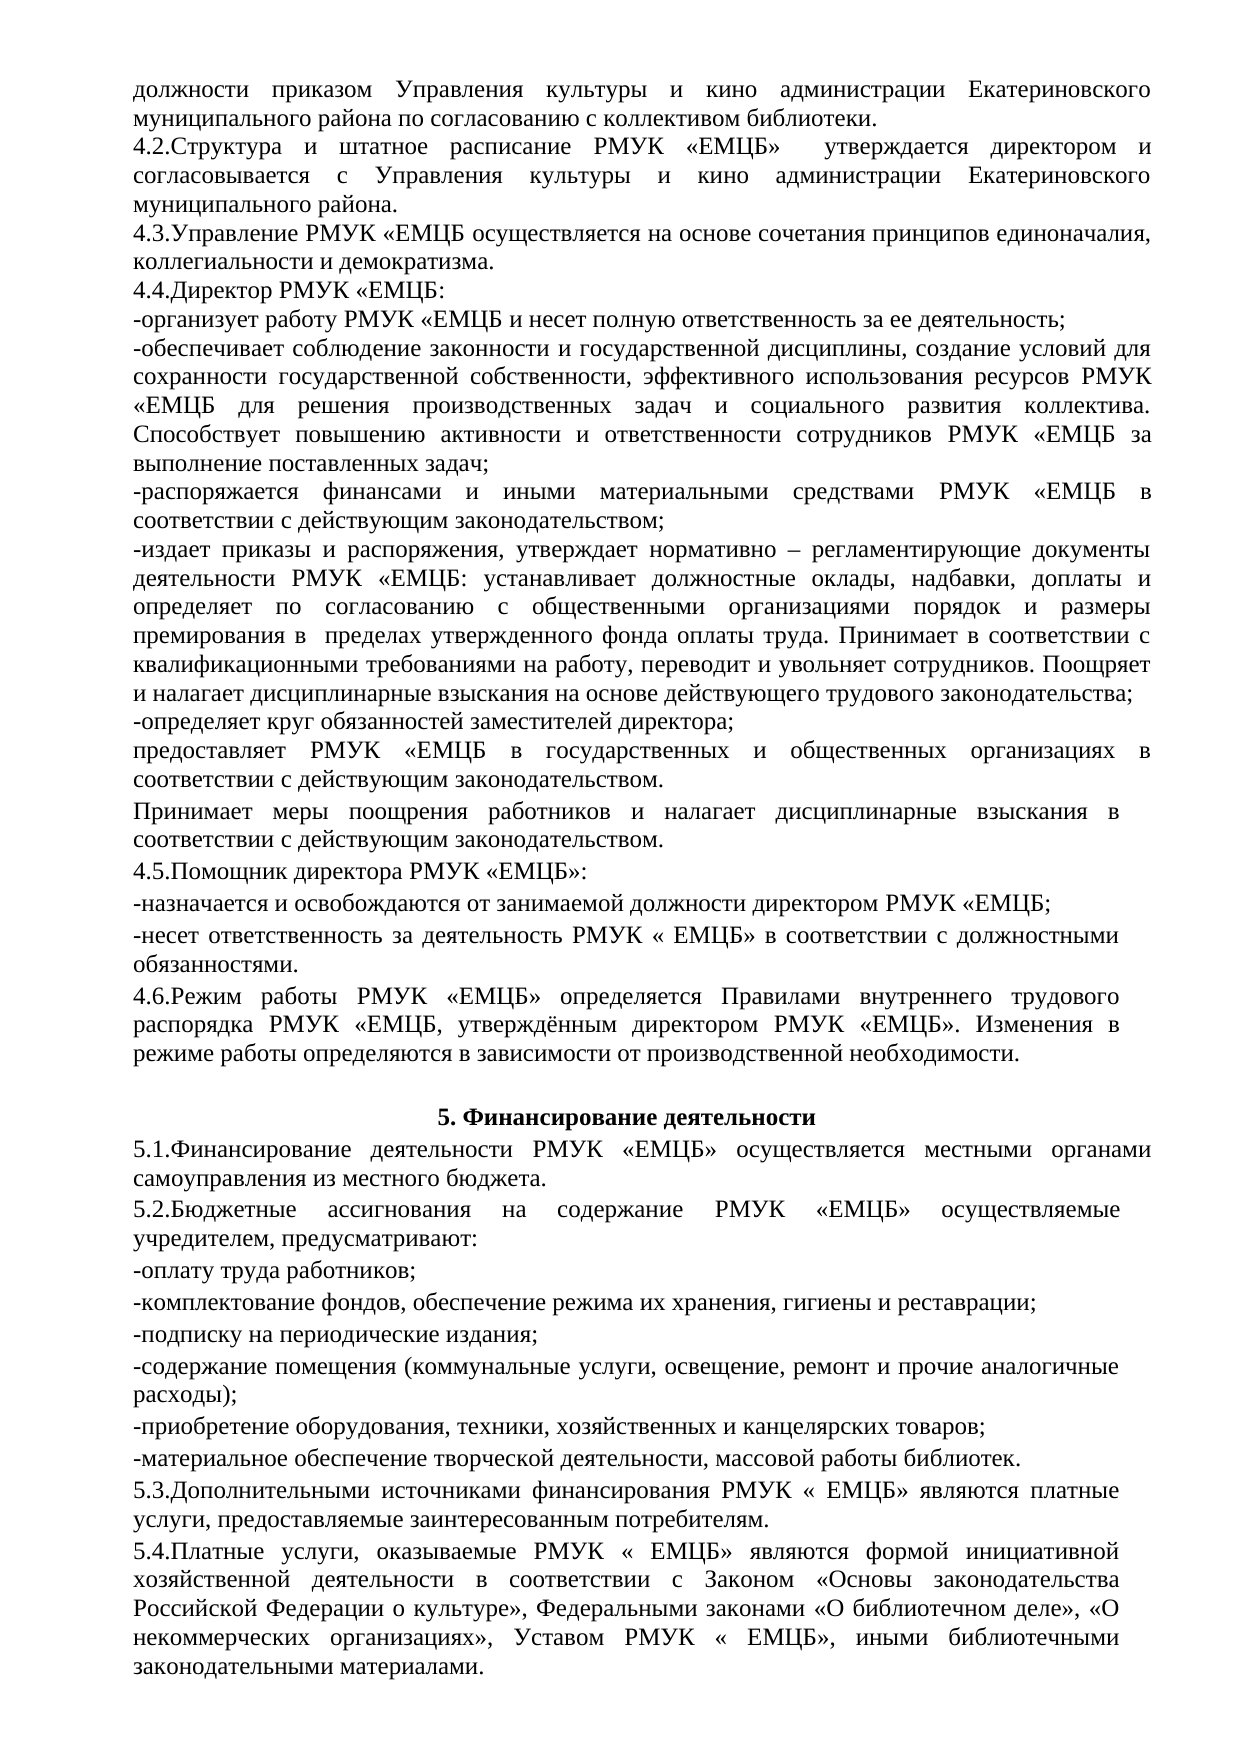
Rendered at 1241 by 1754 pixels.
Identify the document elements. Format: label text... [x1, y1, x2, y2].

text -несет ответственность за деятельность РМУК « ЕМЦБ» в соответствии с должностными обязанностями. [133, 920, 1120, 978]
text 4.2.Структура и штатное расписание РМУК «ЕМЦБ» утверждается директором и согласовывается с Управления культуры и кино администрации Екатериновского муниципального района. [133, 131, 1152, 218]
text -комплектование фондов, обеспечение режима их хранения, гигиены и реставрации; [133, 1287, 1120, 1316]
text -подписку на периодические издания; [133, 1319, 1120, 1348]
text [133, 74, 1152, 131]
text Принимает меры поощрения работников и налагает дисциплинарные взыскания в соответствии с действующим законодательством. [133, 796, 1120, 853]
text предоставляет РМУК «ЕМЦБ в государственных и общественных организациях в соответствии с действующим законодательством. [133, 735, 1152, 793]
text -материальное обеспечение творческой деятельности, массовой работы библиотек. [133, 1443, 1120, 1472]
text -определяет круг обязанностей заместителей директора; [133, 706, 1152, 735]
text -издает приказы и распоряжения, утверждает нормативно – регламентирующие документы деятельности РМУК «ЕМЦБ: устанавливает должностные оклады, надбавки, доплаты и определяет по согласованию с общественными организациями порядок и размеры премирования в пределах утвержденного фонда оплаты труда. Принимает в соответствии с квалификационными требованиями на работу, переводит и увольняет сотрудников. Поощряет и налагает дисциплинарные взыскания на основе действующего трудового законодательства; [133, 534, 1152, 706]
text -оплату труда работников; [133, 1255, 1120, 1284]
text 5.3.Дополнительными источниками финансирования РМУК « ЕМЦБ» являются платные услуги, предоставляемые заинтересованным потребителям. [133, 1475, 1120, 1533]
text 4.4.Директор РМУК «ЕМЦБ: [133, 275, 1152, 304]
text -приобретение оборудования, техники, хозяйственных и канцелярских товаров; [133, 1411, 1120, 1440]
text 4.6.Режим работы РМУК «ЕМЦБ» определяется Правилами внутреннего трудового распорядка РМУК «ЕМЦБ, утверждённым директором РМУК «ЕМЦБ». Изменения в режиме работы определяются в зависимости от производственной необходимости. [133, 981, 1120, 1067]
text 5.4.Платные услуги, оказываемые РМУК « ЕМЦБ» являются формой инициативной хозяйственной деятельности в соответствии с Законом «Основы законодательства Российской Федерации о культуре», Федеральными законами «О библиотечном деле», «О некоммерческих организациях», Уставом РМУК « ЕМЦБ», иными библиотечными законодательными материалами. [133, 1536, 1120, 1679]
text 4.3.Управление РМУК «ЕМЦБ осуществляется на основе сочетания принципов единоначалия, коллегиальности и демократизма. [133, 218, 1152, 275]
text -обеспечивает соблюдение законности и государственной дисциплины, создание условий для сохранности государственной собственности, эффективного использования ресурсов РМУК «ЕМЦБ для решения производственных задач и социального развития коллектива. Способствует повышению активности и ответственности сотрудников РМУК «ЕМЦБ за выполнение поставленных задач; [133, 333, 1152, 476]
text 4.5.Помощник директора РМУК «ЕМЦБ»: [133, 856, 1120, 885]
text -содержание помещения (коммунальные услуги, освещение, ремонт и прочие аналогичные расходы); [133, 1351, 1120, 1408]
text 5.1.Финансирование деятельности РМУК «ЕМЦБ» осуществляется местными органами самоуправления из местного бюджета. [133, 1134, 1152, 1191]
text -организует работу РМУК «ЕМЦБ и несет полную ответственность за ее деятельность; [133, 304, 1152, 333]
text 5.2.Бюджетные ассигнования на содержание РМУК «ЕМЦБ» осуществляемые учредителем, предусматривают: [133, 1194, 1120, 1252]
text 5. Финансирование деятельности [133, 1102, 1120, 1131]
text -назначается и освобождаются от занимаемой должности директором РМУК «ЕМЦБ; [133, 888, 1120, 917]
text -распоряжается финансами и иными материальными средствами РМУК «ЕМЦБ в соответствии с действующим законодательством; [133, 476, 1152, 534]
